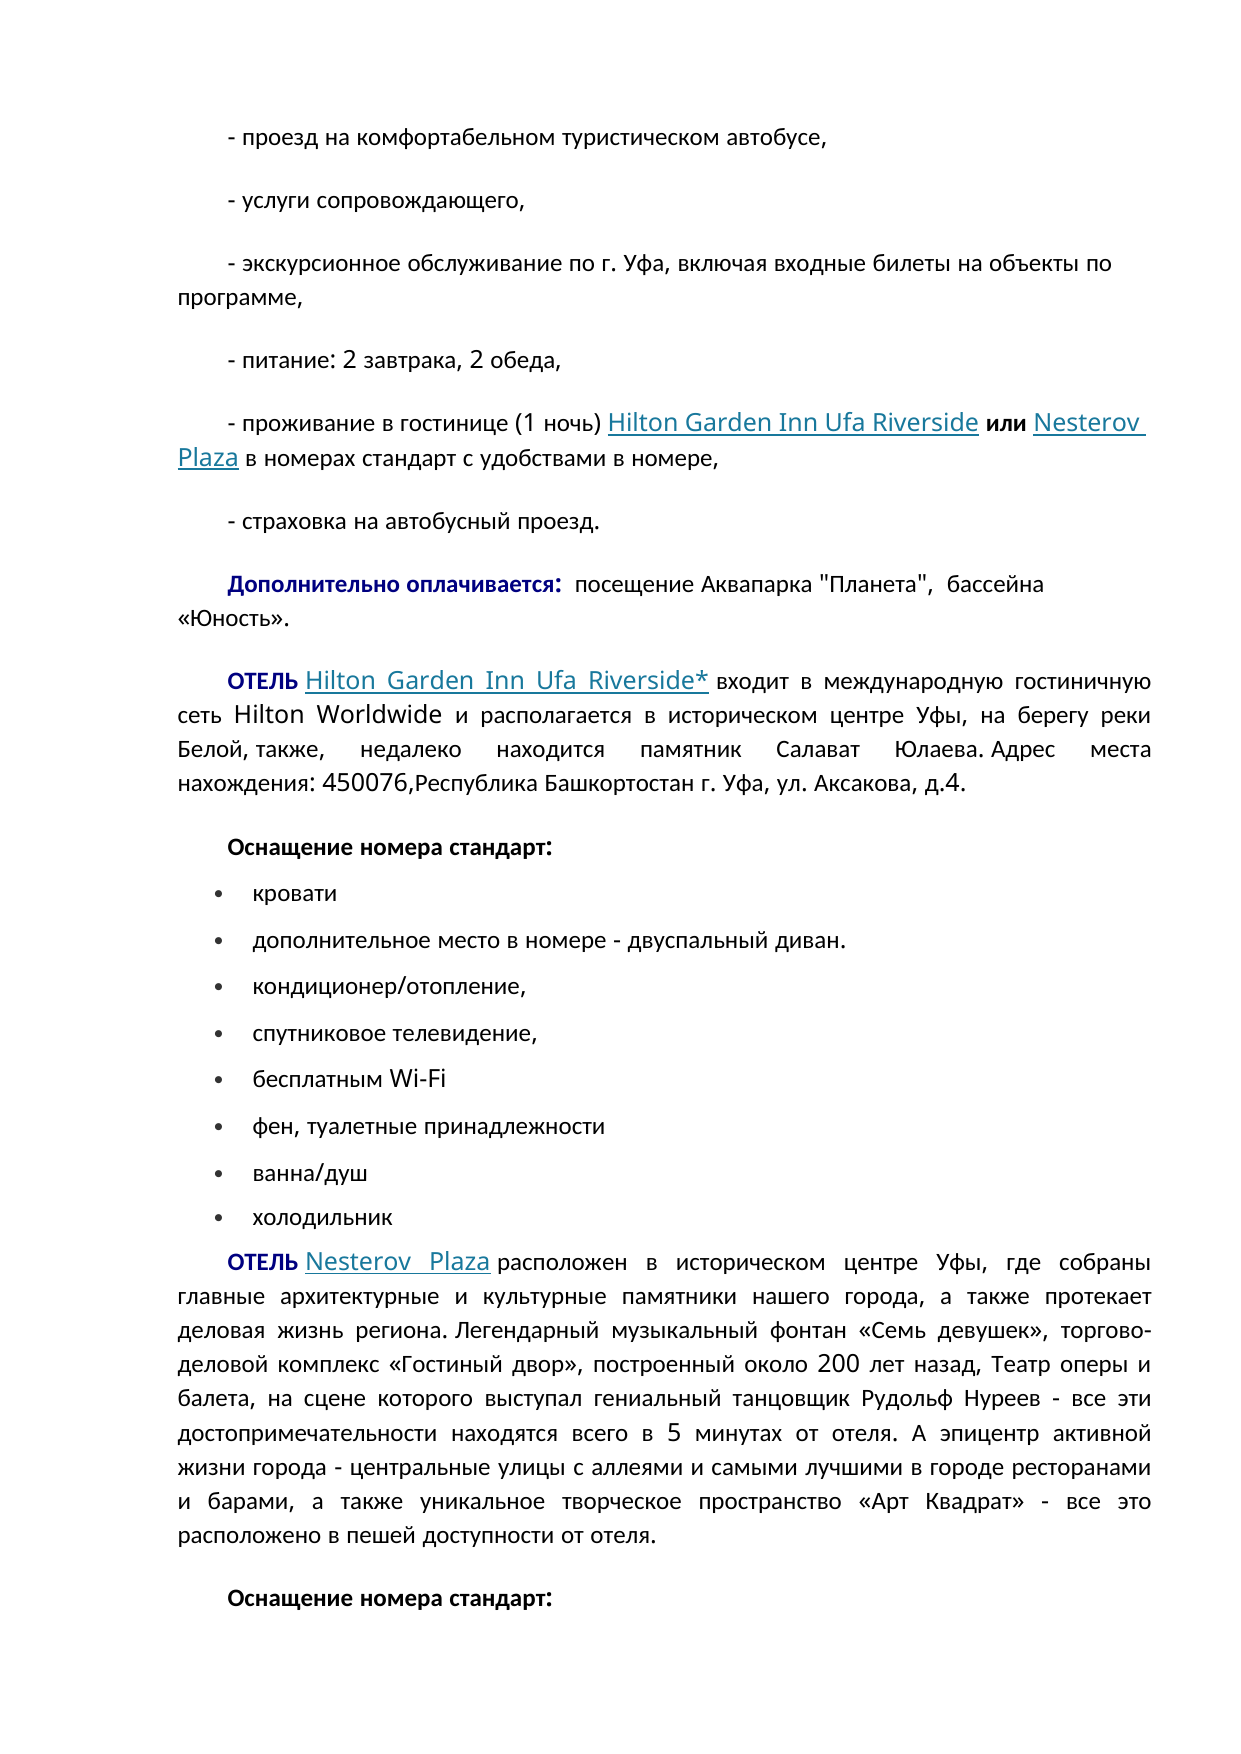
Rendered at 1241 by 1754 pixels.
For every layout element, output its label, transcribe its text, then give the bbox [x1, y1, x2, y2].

text - питание: 2 завтрака, 2 обеда, [177, 342, 1152, 376]
text Оснащение номера стандарт: [177, 1579, 1152, 1614]
list фен, туалетные принадлежности [215, 1108, 1152, 1142]
text - услуги сопровождающего, [177, 181, 1152, 215]
text Дополнительно оплачивается: посещение Аквапарка "Планета", бассейна «Юность». [177, 566, 1152, 634]
list бесплатным Wi-Fi [215, 1061, 1152, 1095]
text - проезд на комфортабельном туристическом автобусе, [177, 118, 1152, 152]
text - экскурсионное обслуживание по г. Уфа, включая входные билеты на объекты по программе, [177, 244, 1152, 313]
text - проживание в гостинице (1 ночь) Hilton Garden Inn Ufa Riverside или Nesterov Plaza в номерах стандарт с удобствами в номере, [177, 405, 1152, 473]
text ОТЕЛЬ Nesterov Plaza расположен в историческом центре Уфы, где собраны главные архитектурные и культурные памятники нашего города, а также протекает деловая жизнь региона. Легендарный музыкальный фонтан «Семь девушек», торгово-деловой комплекс «Гостиный двор», построенный около 200 лет назад, Театр оперы и балета, на сцене которого выступал гениальный танцовщик Рудольф Нуреев - все эти достопримечательности находятся всего в 5 минутах от отеля. А эпицентр активной жизни города - центральные улицы с аллеями и самыми лучшими в городе ресторанами и барами, а также уникальное творческое пространство «Арт Квадрат» - все это расположено в пешей доступности от отеля. [177, 1244, 1152, 1550]
list холодильник [215, 1201, 1152, 1231]
list ванна/душ [215, 1154, 1152, 1188]
list спутниковое телевидение, [215, 1014, 1152, 1049]
list кровати [215, 875, 1152, 909]
text Оснащение номера стандарт: [177, 828, 1152, 862]
list дополнительное место в номере - двуспальный диван. [215, 921, 1152, 956]
text - страховка на автобусный проезд. [177, 502, 1152, 536]
list кондиционер/отопление, [215, 968, 1152, 1002]
text ОТЕЛЬ Hilton Garden Inn Ufa Riverside* входит в международную гостиничную сеть Hilton Worldwide и располагается в историческом центре Уфы, на берегу реки Белой, также, недалеко находится памятник Салават Юлаева. Адрес места нахождения: 450076,Республика Башкортостан г. Уфа, ул. Аксакова, д.4. [177, 663, 1152, 799]
